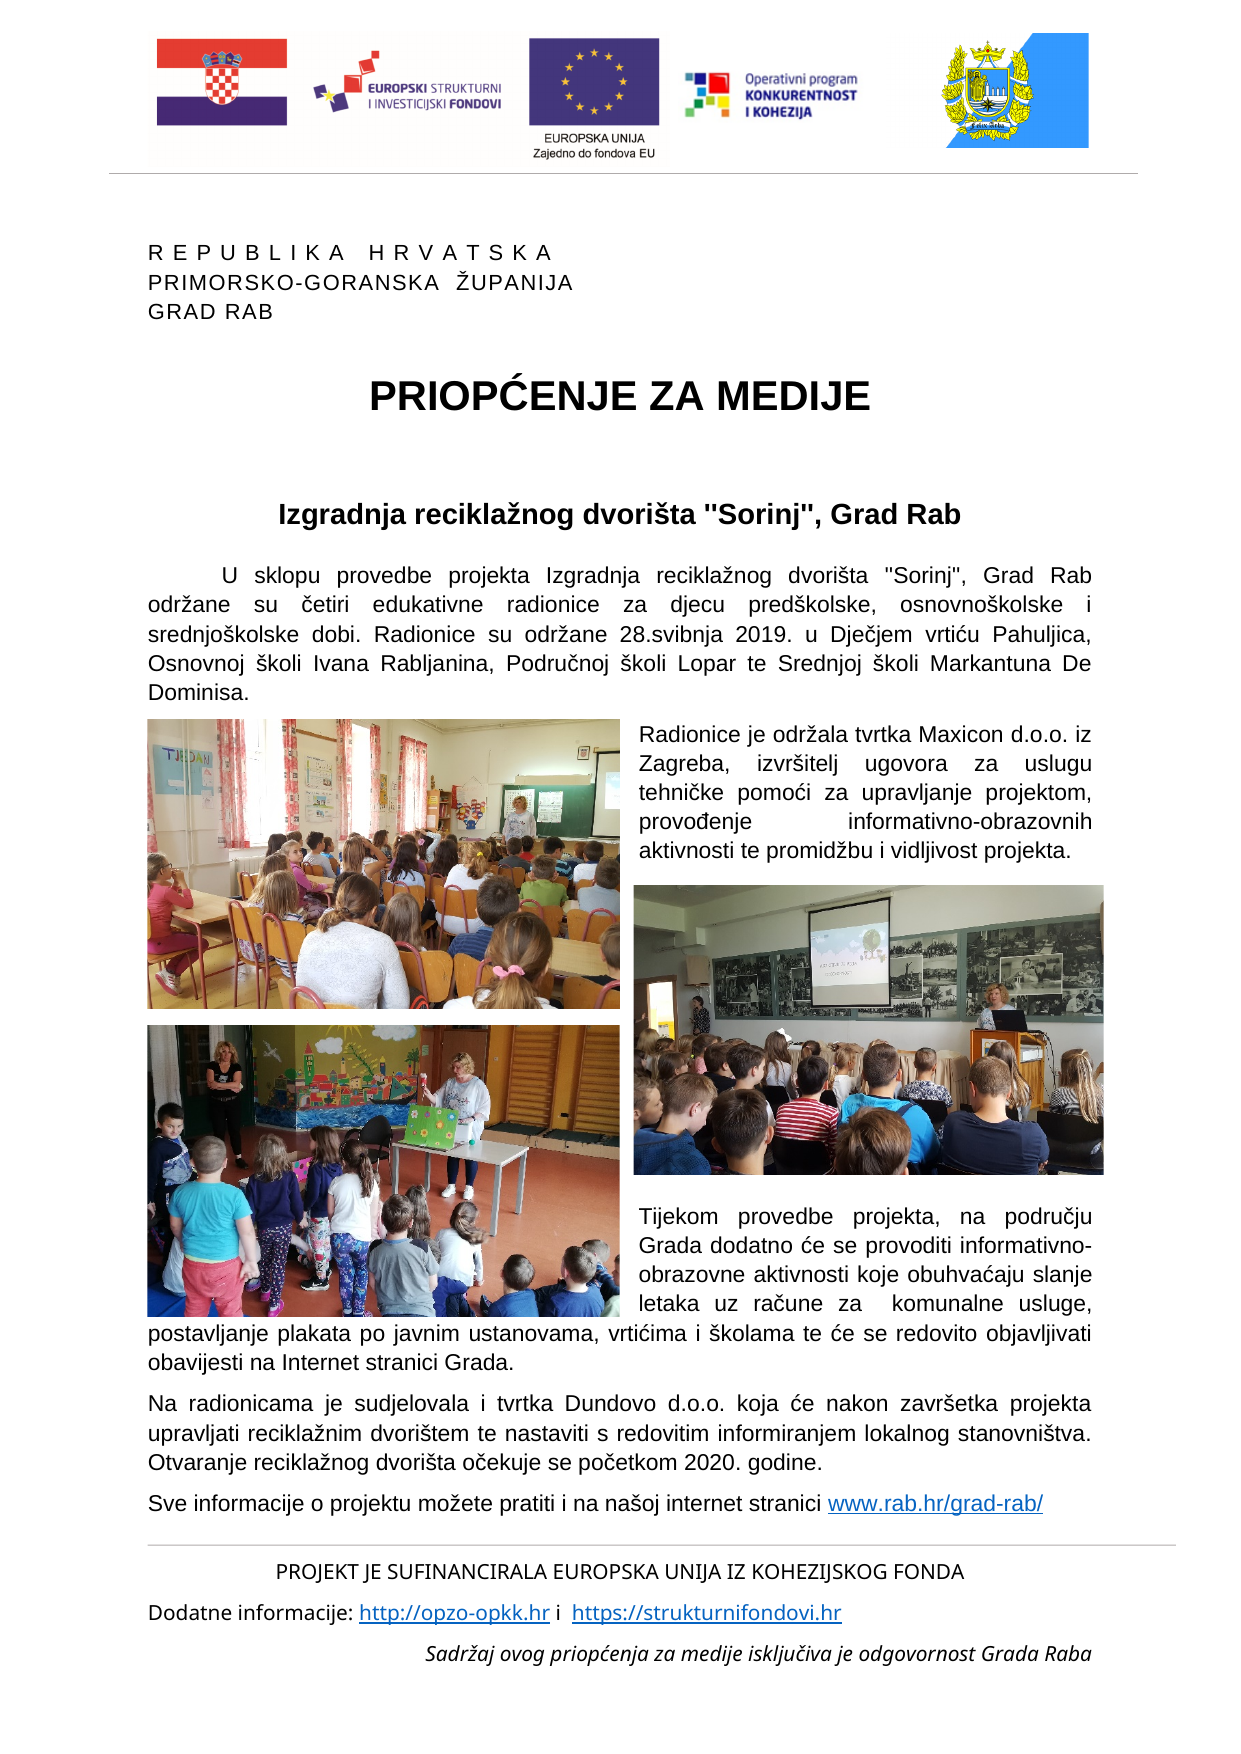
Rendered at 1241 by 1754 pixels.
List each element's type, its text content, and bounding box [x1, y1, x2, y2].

text R E P U B L I K A H R V A T S K A PRIMORSKO-GORANSKA ŽUPANIJA GRAD RAB [148, 236, 1092, 324]
text U sklopu provedbe projekta Izgradnja reciklažnog dvorišta ''Sorinj'', Grad Rab održane su četiri edukativne radionice za djecu predškolske, osnovnoškolske i srednjoškolske dobi. Radionice su održane 28.svibnja 2019. u Dječjem vrtiću Pahuljica, Osnovnoj školi Ivana Rabljanina, Područnoj školi Lopar te Srednjoj školi Markantuna De Dominisa. [148, 559, 1092, 705]
picture [678, 61, 876, 131]
picture [633, 885, 1104, 1175]
picture [147, 719, 620, 1009]
text PRIOPĆENJE ZA MEDIJE [148, 372, 1092, 419]
text Sve informacije o projektu možete pratiti i na našoj internet stranici www.rab.hr/grad-rab/ [148, 1487, 1092, 1517]
text Na radionicama je sudjelovala i tvrtka Dundovo d.o.o. koja će nakon završetka projekta upravljati reciklažnim dvorištem te nastaviti s redovitim informiranjem lokalnog stanovništva. Otvaranje reciklažnog dvorišta očekuje se početkom 2020. godine. [148, 1387, 1092, 1475]
picture [147, 31, 670, 167]
text Izgradnja reciklažnog dvorišta ''Sorinj'', Grad Rab [148, 497, 1092, 530]
text Radionice je održala tvrtka Maxicon d.o.o. iz Zagreba, izvršitelj ugovora za uslugu tehničke pomoći za upravljanje projektom, provođenje informativno-obrazovnih aktivnosti te promidžbu i vidljivost projekta. [148, 718, 1092, 863]
picture [147, 1025, 620, 1317]
picture [886, 33, 1089, 148]
